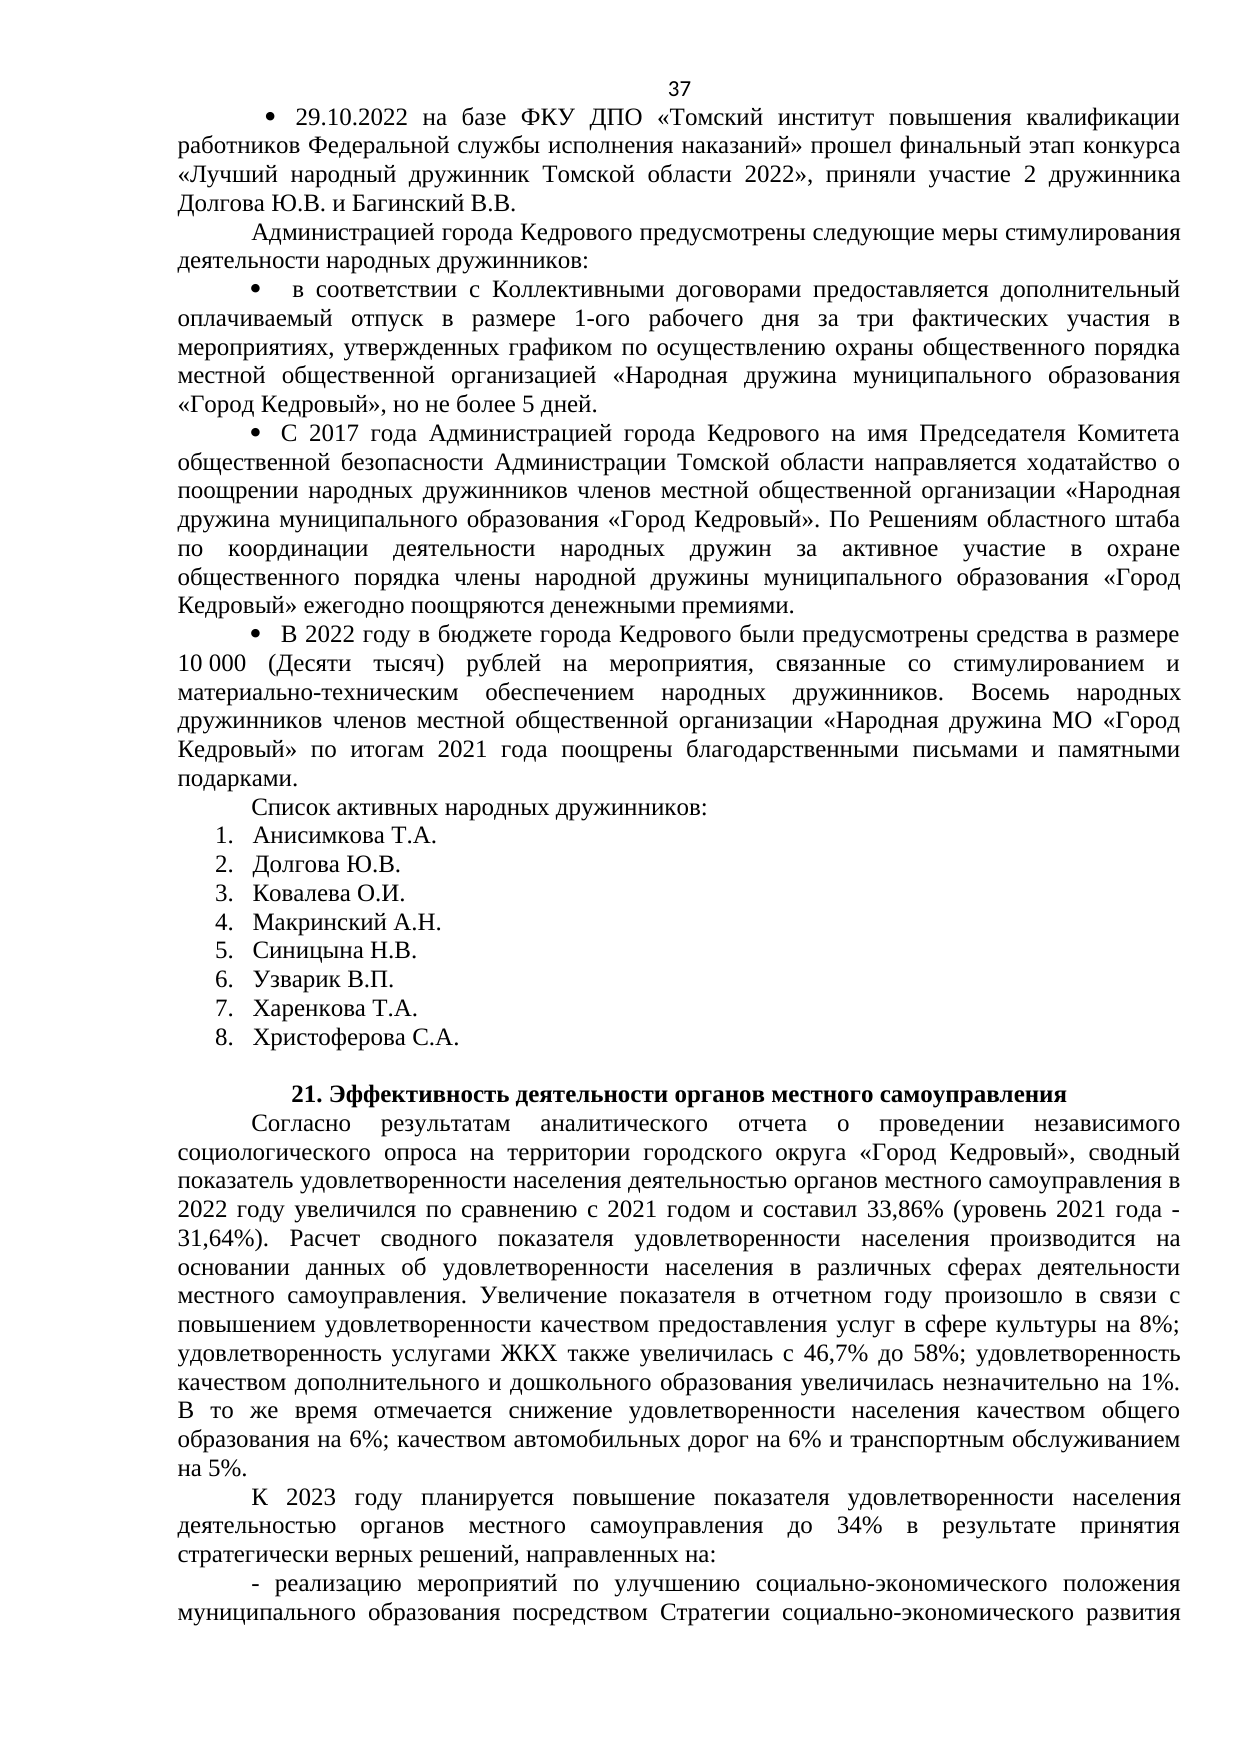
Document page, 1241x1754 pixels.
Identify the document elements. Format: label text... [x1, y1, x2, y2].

list в соответствии с Коллективными договорами предоставляется дополнительный оплачиваемый отпуск в размере 1-ого рабочего дня за три фактических участия в мероприятиях, утвержденных графиком по осуществлению охраны общественного порядка местной общественной организацией «Народная дружина муниципального образования «Город Кедровый», но не более 5 дней. [177, 274, 1181, 418]
list Ковалева О.И. [215, 878, 1181, 907]
list С 2017 года Администрацией города Кедрового на имя Председателя Комитета общественной безопасности Администрации Томской области направляется ходатайство о поощрении народных дружинников членов местной общественной организации «Народная дружина муниципального образования «Город Кедровый». По Решениям областного штаба по координации деятельности народных дружин за активное участие в охране общественного порядка члены народной дружины муниципального образования «Город Кедровый» ежегодно поощряются денежными премиями. [177, 418, 1181, 619]
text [177, 1568, 1181, 1626]
text К 2023 году планируется повышение показателя удовлетворенности населения деятельностью органов местного самоуправления до 34% в результате принятия стратегически верных решений, направленных на: [177, 1482, 1181, 1568]
list Долгова Ю.В. [215, 849, 1181, 878]
list Узварик В.П. [215, 964, 1181, 993]
text Согласно результатам аналитического отчета о проведении независимого социологического опроса на территории городского округа «Город Кедровый», сводный показатель удовлетворенности населения деятельностью органов местного самоуправления в 2022 году увеличился по сравнению с 2021 годом и составил 33,86% (уровень 2021 года - 31,64%). Расчет сводного показателя удовлетворенности населения производится на основании данных об удовлетворенности населения в различных сферах деятельности местного самоуправления. Увеличение показателя в отчетном году произошло в связи с повышением удовлетворенности качеством предоставления услуг в сфере культуры на 8%; удовлетворенность услугами ЖКХ также увеличилась с 46,7% до 58%; удовлетворенность качеством дополнительного и дошкольного образования увеличилась незначительно на 1%. В то же время отмечается снижение удовлетворенности населения качеством общего образования на 6%; качеством автомобильных дорог на 6% и транспортным обслуживанием на 5%. [177, 1108, 1181, 1482]
list Макринский А.Н. [215, 907, 1181, 936]
list Анисимкова Т.А. [215, 821, 1181, 849]
list Христоферова С.А. [215, 1022, 1181, 1051]
text 21. Эффективность деятельности органов местного самоуправления [177, 1079, 1181, 1108]
list В 2022 году в бюджете города Кедрового были предусмотрены средства в размере 10 000 (Десяти тысяч) рублей на мероприятия, связанные со стимулированием и материально-техническим обеспечением народных дружинников. Восемь народных дружинников членов местной общественной организации «Народная дружина МО «Город Кедровый» по итогам 2021 года поощрены благодарственными письмами и памятными подарками. [177, 619, 1181, 792]
text Администрацией города Кедрового предусмотрены следующие меры стимулирования деятельности народных дружинников: [177, 217, 1181, 274]
text Список активных народных дружинников: [177, 792, 1181, 821]
list Харенкова Т.А. [215, 993, 1181, 1022]
list 29.10.2022 на базе ФКУ ДПО «Томский институт повышения квалификации работников Федеральной службы исполнения наказаний» прошел финальный этап конкурса «Лучший народный дружинник Томской области 2022», приняли участие 2 дружинника Долгова Ю.В. и Багинский В.В. [177, 102, 1181, 217]
list Синицына Н.В. [215, 936, 1181, 964]
